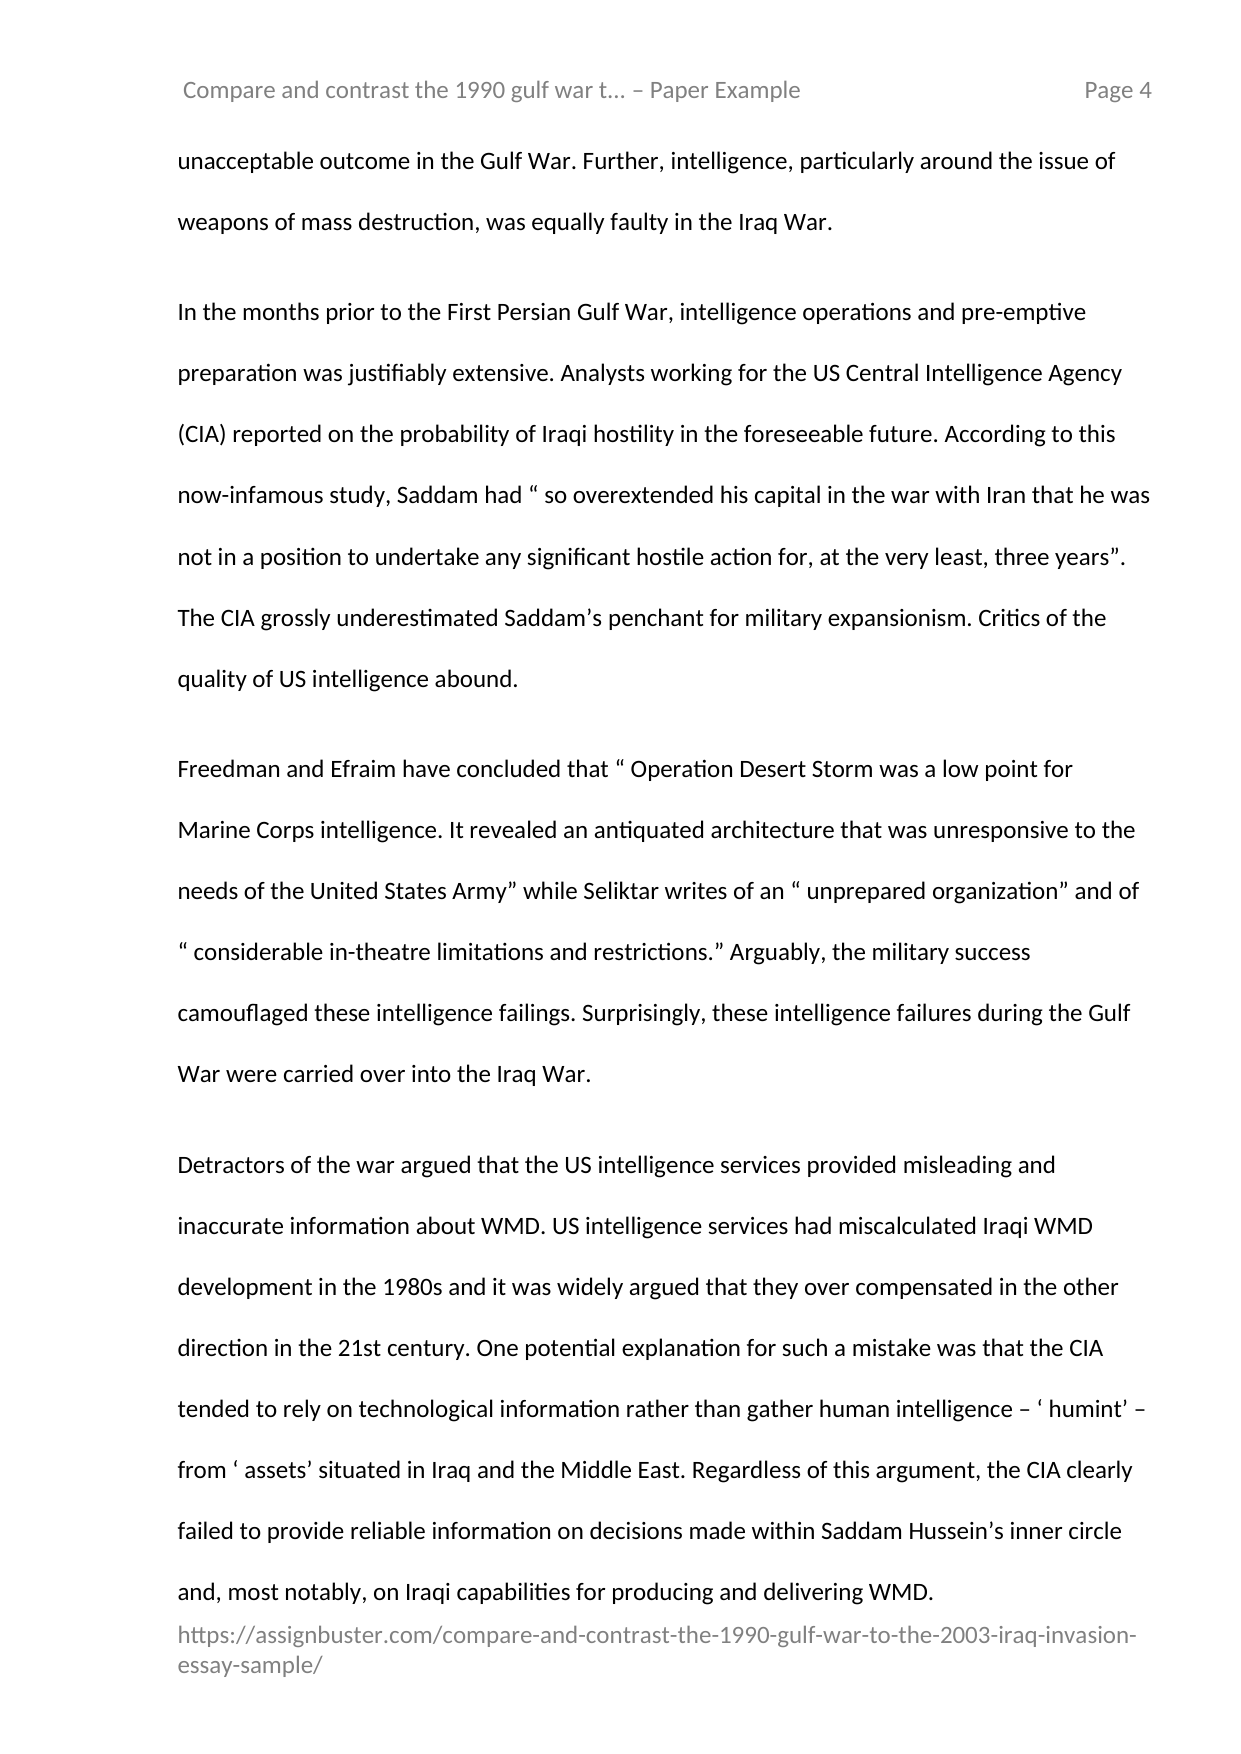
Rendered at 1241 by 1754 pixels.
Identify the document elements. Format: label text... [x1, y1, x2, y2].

text Detractors of the war argued that the US intelligence services provided misleading and inaccurate information about WMD. US intelligence services had miscalculated Iraqi WMD development in the 1980s and it was widely argued that they over compensated in the other direction in the 21st century. One potential explanation for such a mistake was that the CIA tended to rely on technological information rather than gather human intelligence – ‘ humint’ – from ‘ assets’ situated in Iraq and the Middle East. Regardless of this argument, the CIA clearly failed to provide reliable information on decisions made within Saddam Hussein’s inner circle and, most notably, on Iraqi capabilities for producing and delivering WMD. [177, 1149, 1152, 1607]
text In the months prior to the First Persian Gulf War, intelligence operations and pre-emptive preparation was justifiably extensive. Analysts working for the US Central Intelligence Agency (CIA) reported on the probability of Iraqi hostility in the foreseeable future. According to this now-infamous study, Saddam had “ so overextended his capital in the war with Iran that he was not in a position to undertake any significant hostile action for, at the very least, three years”. The CIA grossly underestimated Saddam’s penchant for military expansionism. Critics of the quality of US intelligence abound. [177, 297, 1152, 693]
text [177, 145, 1152, 237]
text Freedman and Efraim have concluded that “ Operation Desert Storm was a low point for Marine Corps intelligence. It revealed an antiquated architecture that was unresponsive to the needs of the United States Army” while Seliktar writes of an “ unprepared organization” and of “ considerable in-theatre limitations and restrictions.” Arguably, the military success camouflaged these intelligence failings. Surprisingly, these intelligence failures during the Gulf War were carried over into the Iraq War. [177, 753, 1152, 1089]
